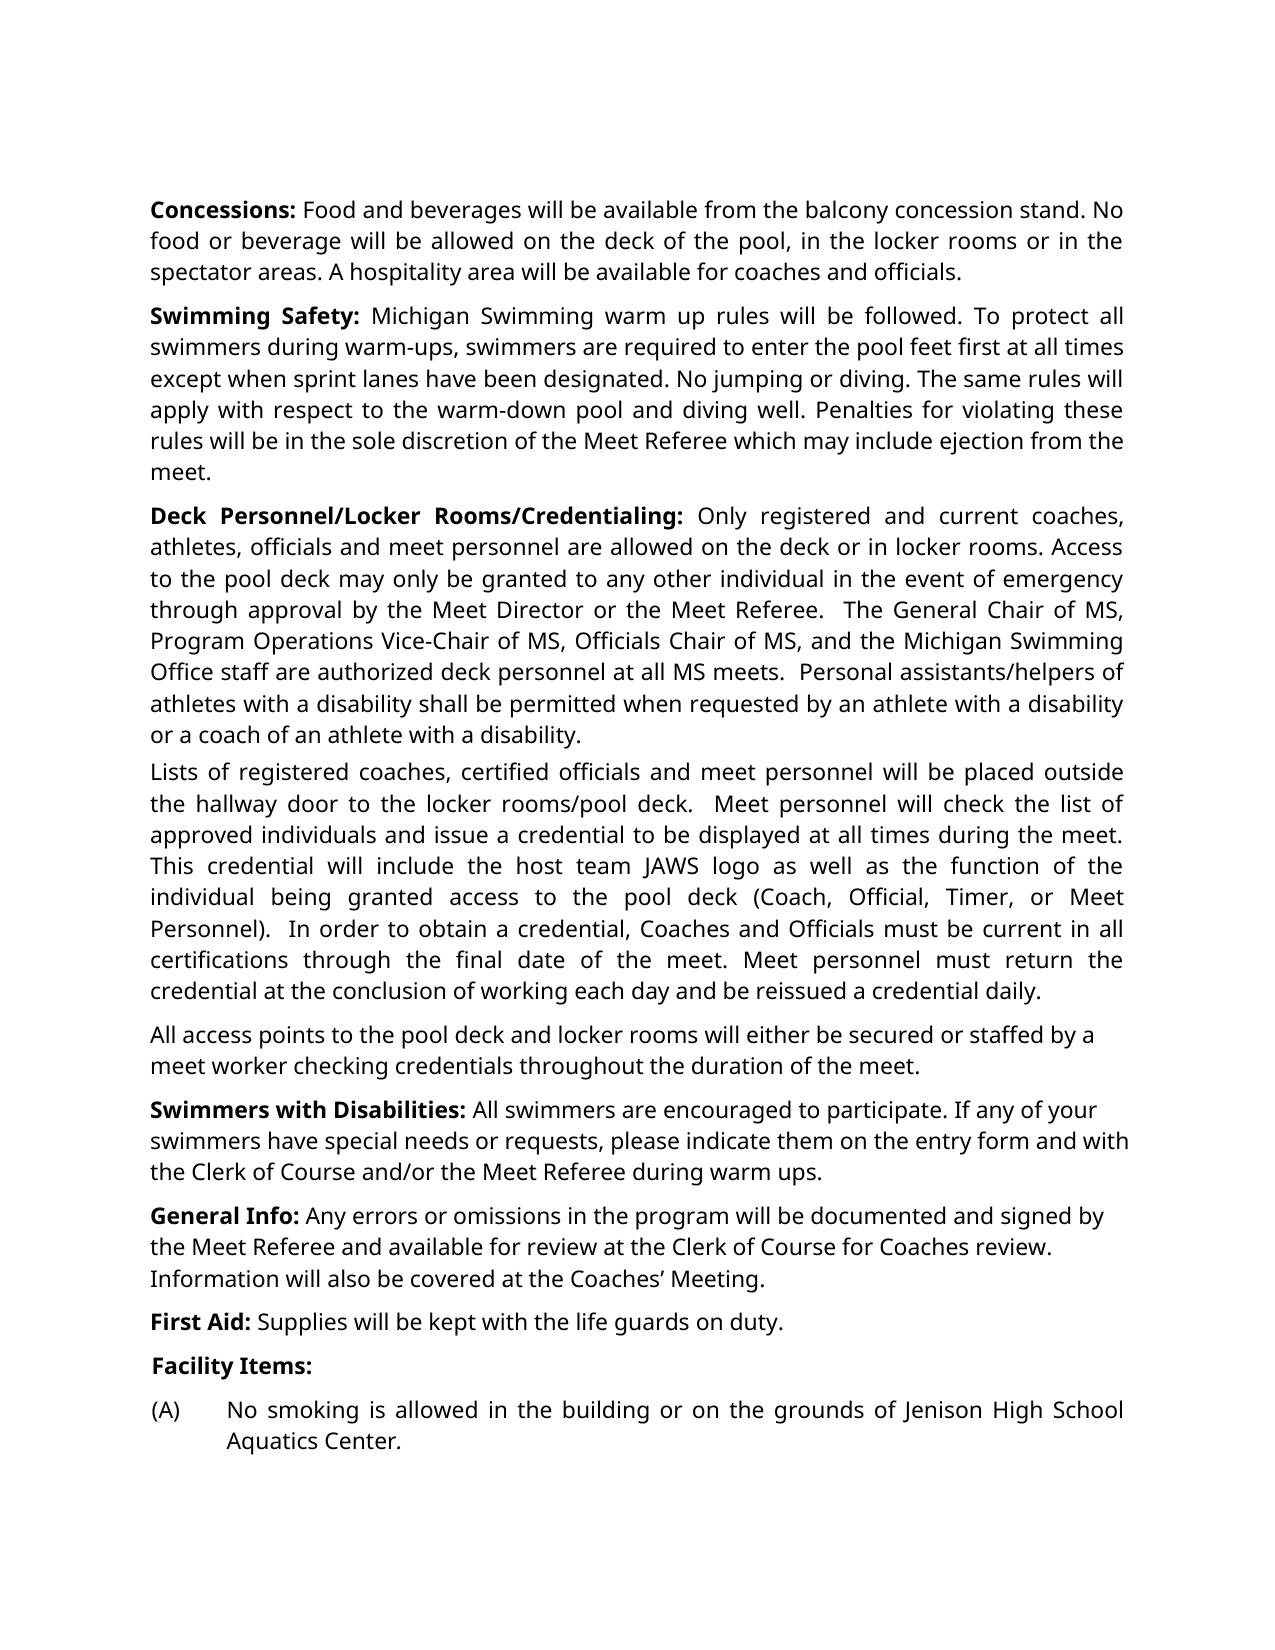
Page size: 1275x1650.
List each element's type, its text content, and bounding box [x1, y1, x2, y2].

text All access points to the pool deck and locker rooms will either be secured or staffed by a meet worker checking credentials throughout the duration of the meet. [150, 1019, 1136, 1081]
text (A) No smoking is allowed in the building or on the grounds of Jenison High School Aquatics Center. [151, 1394, 1125, 1456]
text Lists of registered coaches, certified officials and meet personnel will be placed outside the hallway door to the locker rooms/pool deck. Meet personnel will check the list of approved individuals and issue a credential to be displayed at all times during the meet. This credential will include the host team JAWS logo as well as the function of the individual being granted access to the pool deck (Coach, Official, Timer, or Meet Personnel). In order to obtain a credential, Coaches and Officials must be current in all certifications through the final date of the meet. Meet personnel must return the credential at the conclusion of working each day and be reissued a credential daily. [150, 756, 1125, 1006]
text Deck Personnel/Locker Rooms/Credentialing: Only registered and current coaches, athletes, officials and meet personnel are allowed on the deck or in locker rooms. Access to the pool deck may only be granted to any other individual in the event of emergency through approval by the Meet Director or the Meet Referee. The General Chair of MS, Program Operations Vice-Chair of MS, Officials Chair of MS, and the Michigan Swimming Office staff are authorized deck personnel at all MS meets. Personal assistants/helpers of athletes with a disability shall be permitted when requested by an athlete with a disability or a coach of an athlete with a disability. [150, 500, 1125, 750]
text Concessions: Food and beverages will be available from the balcony concession stand. No food or beverage will be allowed on the deck of the pool, in the locker rooms or in the spectator areas. A hospitality area will be available for coaches and officials. [150, 194, 1125, 287]
text Swimming Safety: Michigan Swimming warm up rules will be followed. To protect all swimmers during warm-ups, swimmers are required to enter the pool feet first at all times except when sprint lanes have been designated. No jumping or diving. The same rules will apply with respect to the warm-down pool and diving well. Penalties for violating these rules will be in the sole discretion of the Meet Referee which may include ejection from the meet. [150, 300, 1125, 487]
text First Aid: Supplies will be kept with the life guards on duty. [150, 1306, 1136, 1337]
text Swimmers with Disabilities: All swimmers are encouraged to participate. If any of your swimmers have special needs or requests, please indicate them on the entry form and with the Clerk of Course and/or the Meet Referee during warm ups. [150, 1094, 1136, 1187]
text General Info: Any errors or omissions in the program will be documented and signed by the Meet Referee and available for review at the Clerk of Course for Coaches review. Information will also be covered at the Coaches’ Meeting. [150, 1200, 1136, 1294]
text Facility Items: [151, 1350, 1125, 1381]
